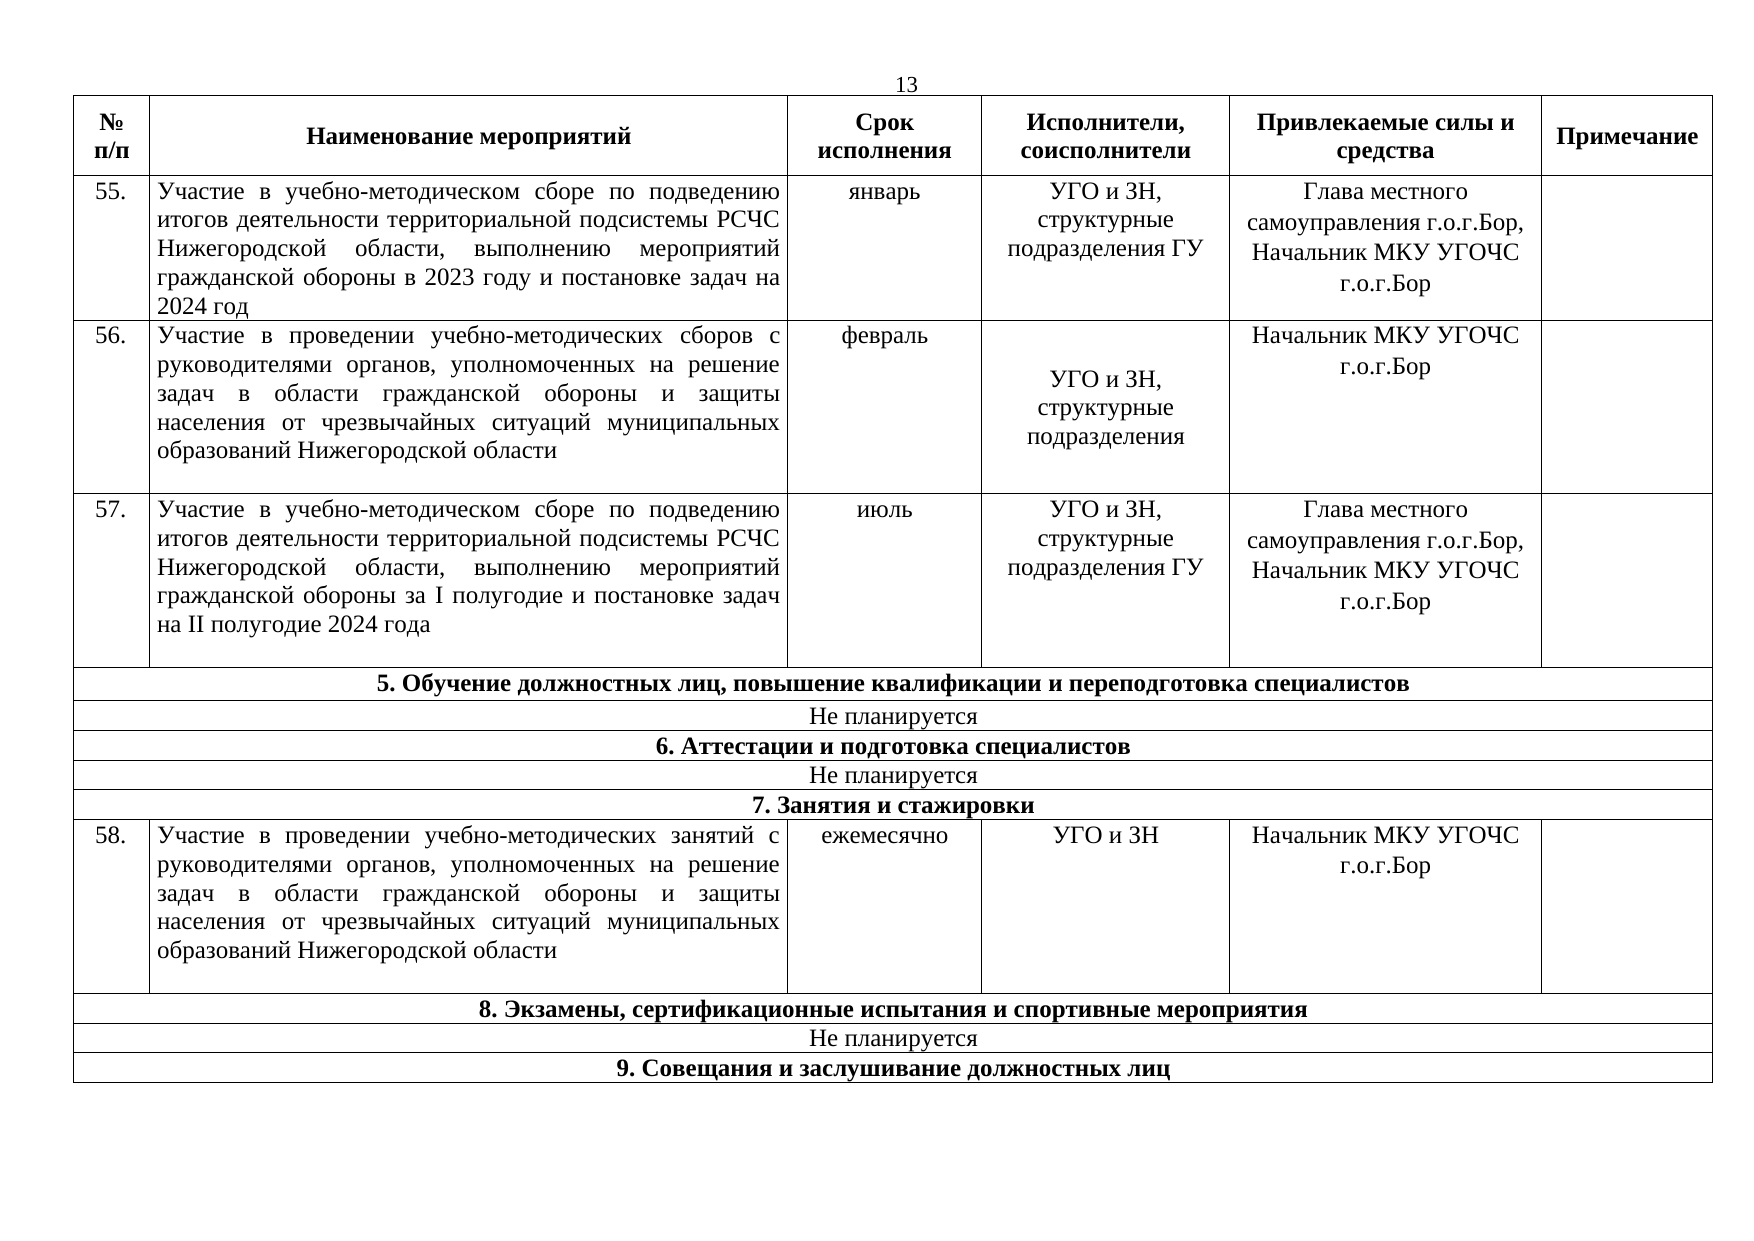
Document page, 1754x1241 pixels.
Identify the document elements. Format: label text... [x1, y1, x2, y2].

table_header Срок исполнения [788, 96, 981, 175]
table_cell [1542, 820, 1712, 993]
table_cell 7. Занятия и стажировки [74, 790, 1712, 819]
table_cell Глава местного самоуправления г.о.г.Бор, Начальник МКУ УГОЧС г.о.г.Бор [1230, 176, 1541, 319]
table_cell Не планируется [74, 761, 1712, 789]
table_cell [1542, 321, 1712, 493]
table_cell УГО и ЗН, структурные подразделения ГУ [982, 176, 1229, 319]
table_cell Не планируется [74, 1024, 1712, 1052]
table_cell Глава местного самоуправления г.о.г.Бор, Начальник МКУ УГОЧС г.о.г.Бор [1230, 494, 1541, 667]
table_cell 9. Совещания и заслушивание должностных лиц [74, 1053, 1712, 1082]
table_cell [74, 820, 149, 993]
table_cell УГО и ЗН, структурные подразделения ГУ [982, 494, 1229, 667]
table_header Примечание [1542, 96, 1712, 175]
table_cell июль [788, 494, 981, 667]
table_cell Не планируется [74, 701, 1712, 730]
table_cell Участие в учебно-методическом сборе по подведению итогов деятельности территориальной подсистемы РСЧС Нижегородской области, выполнению мероприятий гражданской обороны за I полугодие и постановке задач на II полугодие 2024 года [150, 494, 787, 667]
table_cell УГО и ЗН, структурные подразделения [982, 321, 1229, 493]
table_header № п/п [74, 96, 149, 175]
table_cell Участие в учебно-методическом сборе по подведению итогов деятельности территориальной подсистемы РСЧС Нижегородской области, выполнению мероприятий гражданской обороны в 2023 году и постановке задач на 2024 год [150, 176, 787, 319]
table_header Исполнители, соисполнители [982, 96, 1229, 175]
table_cell февраль [788, 321, 981, 493]
table_cell 8. Экзамены, сертификационные испытания и спортивные мероприятия [74, 994, 1712, 1022]
table_cell Начальник МКУ УГОЧС г.о.г.Бор [1230, 820, 1541, 993]
table_cell Участие в проведении учебно-методических занятий с руководителями органов, уполномоченных на решение задач в области гражданской обороны и защиты населения от чрезвычайных ситуаций муниципальных образований Нижегородской области [150, 820, 787, 993]
table_cell 5. Обучение должностных лиц, повышение квалификации и переподготовка специалистов [74, 668, 1712, 700]
table_header Привлекаемые силы и средства [1230, 96, 1541, 175]
table_cell Начальник МКУ УГОЧС г.о.г.Бор [1230, 321, 1541, 493]
table_cell [74, 321, 149, 493]
table_cell ежемесячно [788, 820, 981, 993]
table_cell 6. Аттестации и подготовка специалистов [74, 731, 1712, 759]
table_cell [74, 176, 149, 319]
table_cell [74, 494, 149, 667]
table_header Наименование мероприятий [150, 96, 787, 175]
table_cell [1542, 176, 1712, 319]
table_cell [1542, 494, 1712, 667]
table_cell январь [788, 176, 981, 319]
table_cell Участие в проведении учебно-методических сборов с руководителями органов, уполномоченных на решение задач в области гражданской обороны и защиты населения от чрезвычайных ситуаций муниципальных образований Нижегородской области [150, 321, 787, 493]
table_cell УГО и ЗН [982, 820, 1229, 993]
